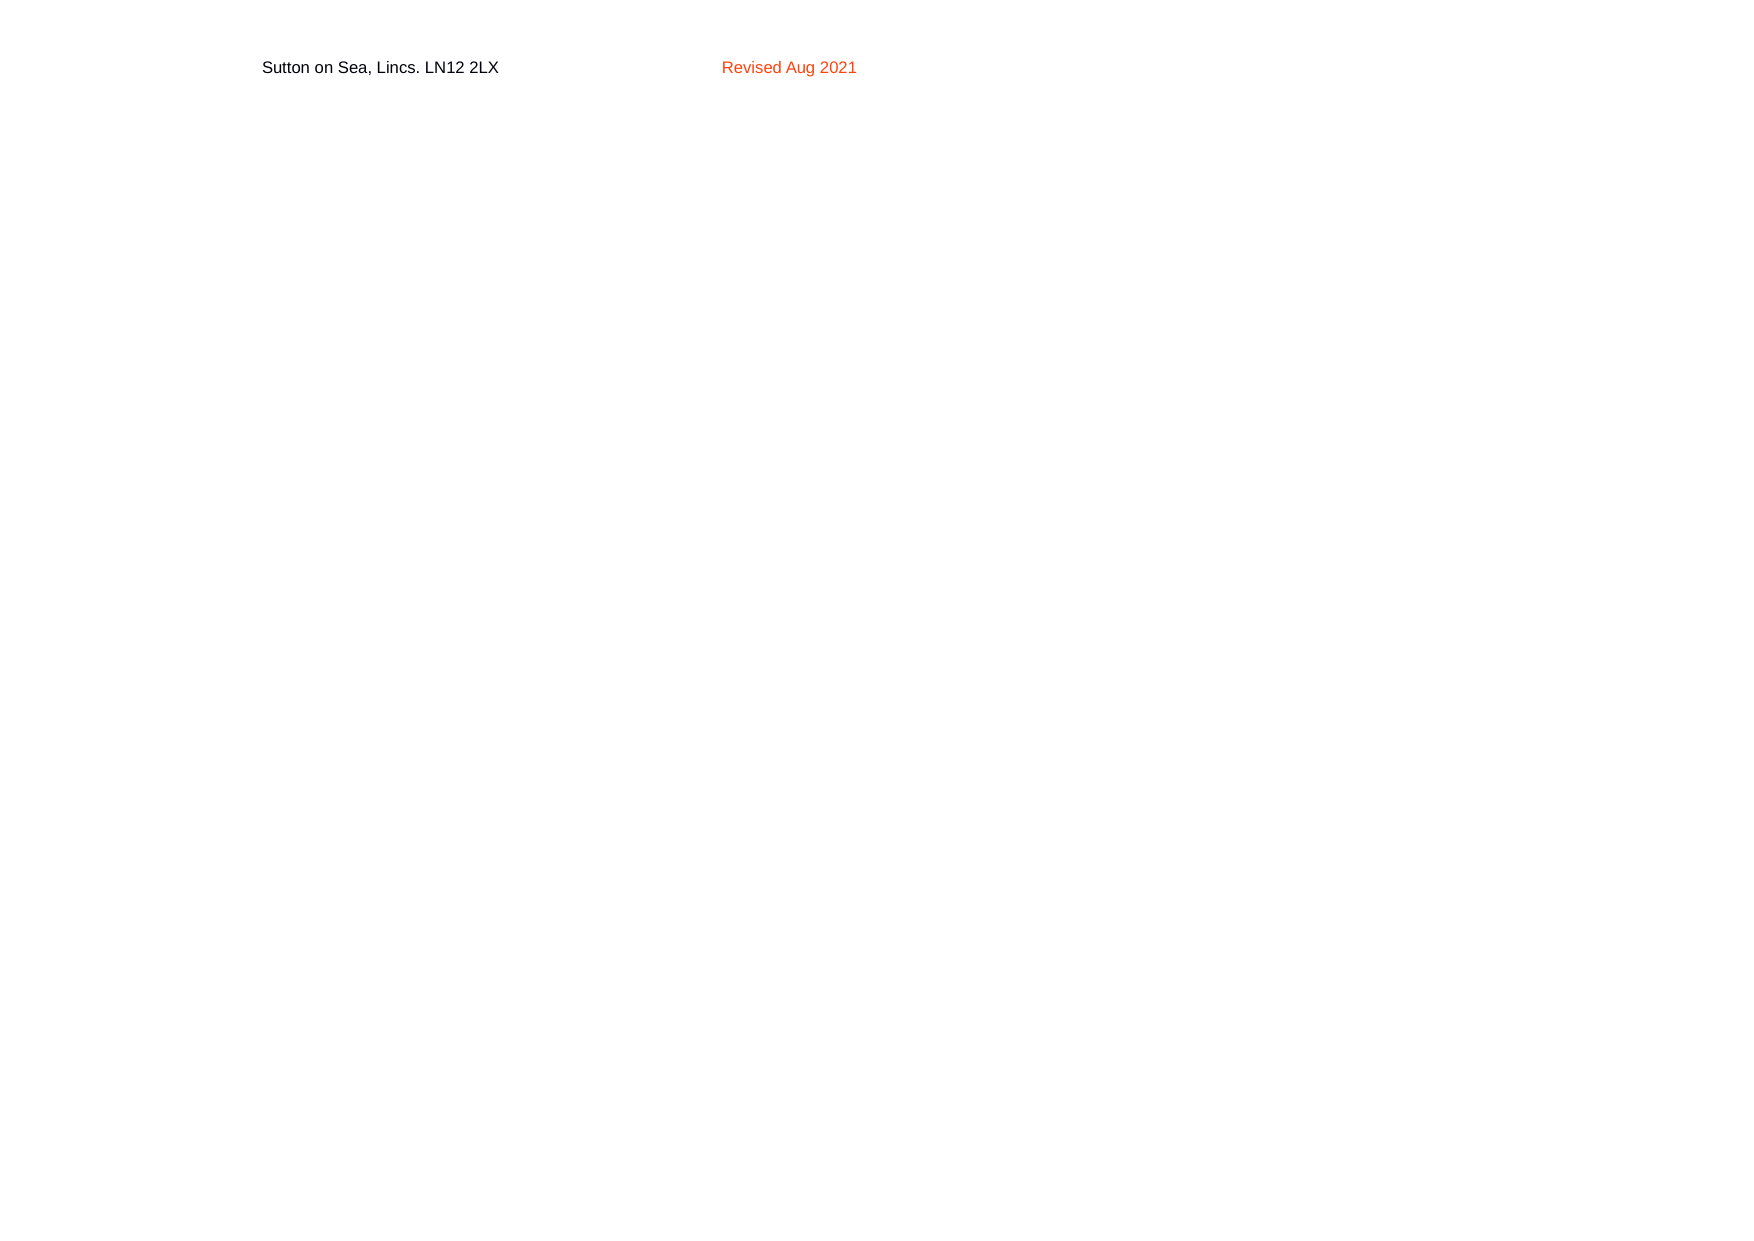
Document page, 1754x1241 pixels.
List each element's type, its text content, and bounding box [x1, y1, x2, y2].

text Sutton on Sea, Lincs. LN12 2LX Revised Aug 2021 [118, 58, 862, 77]
